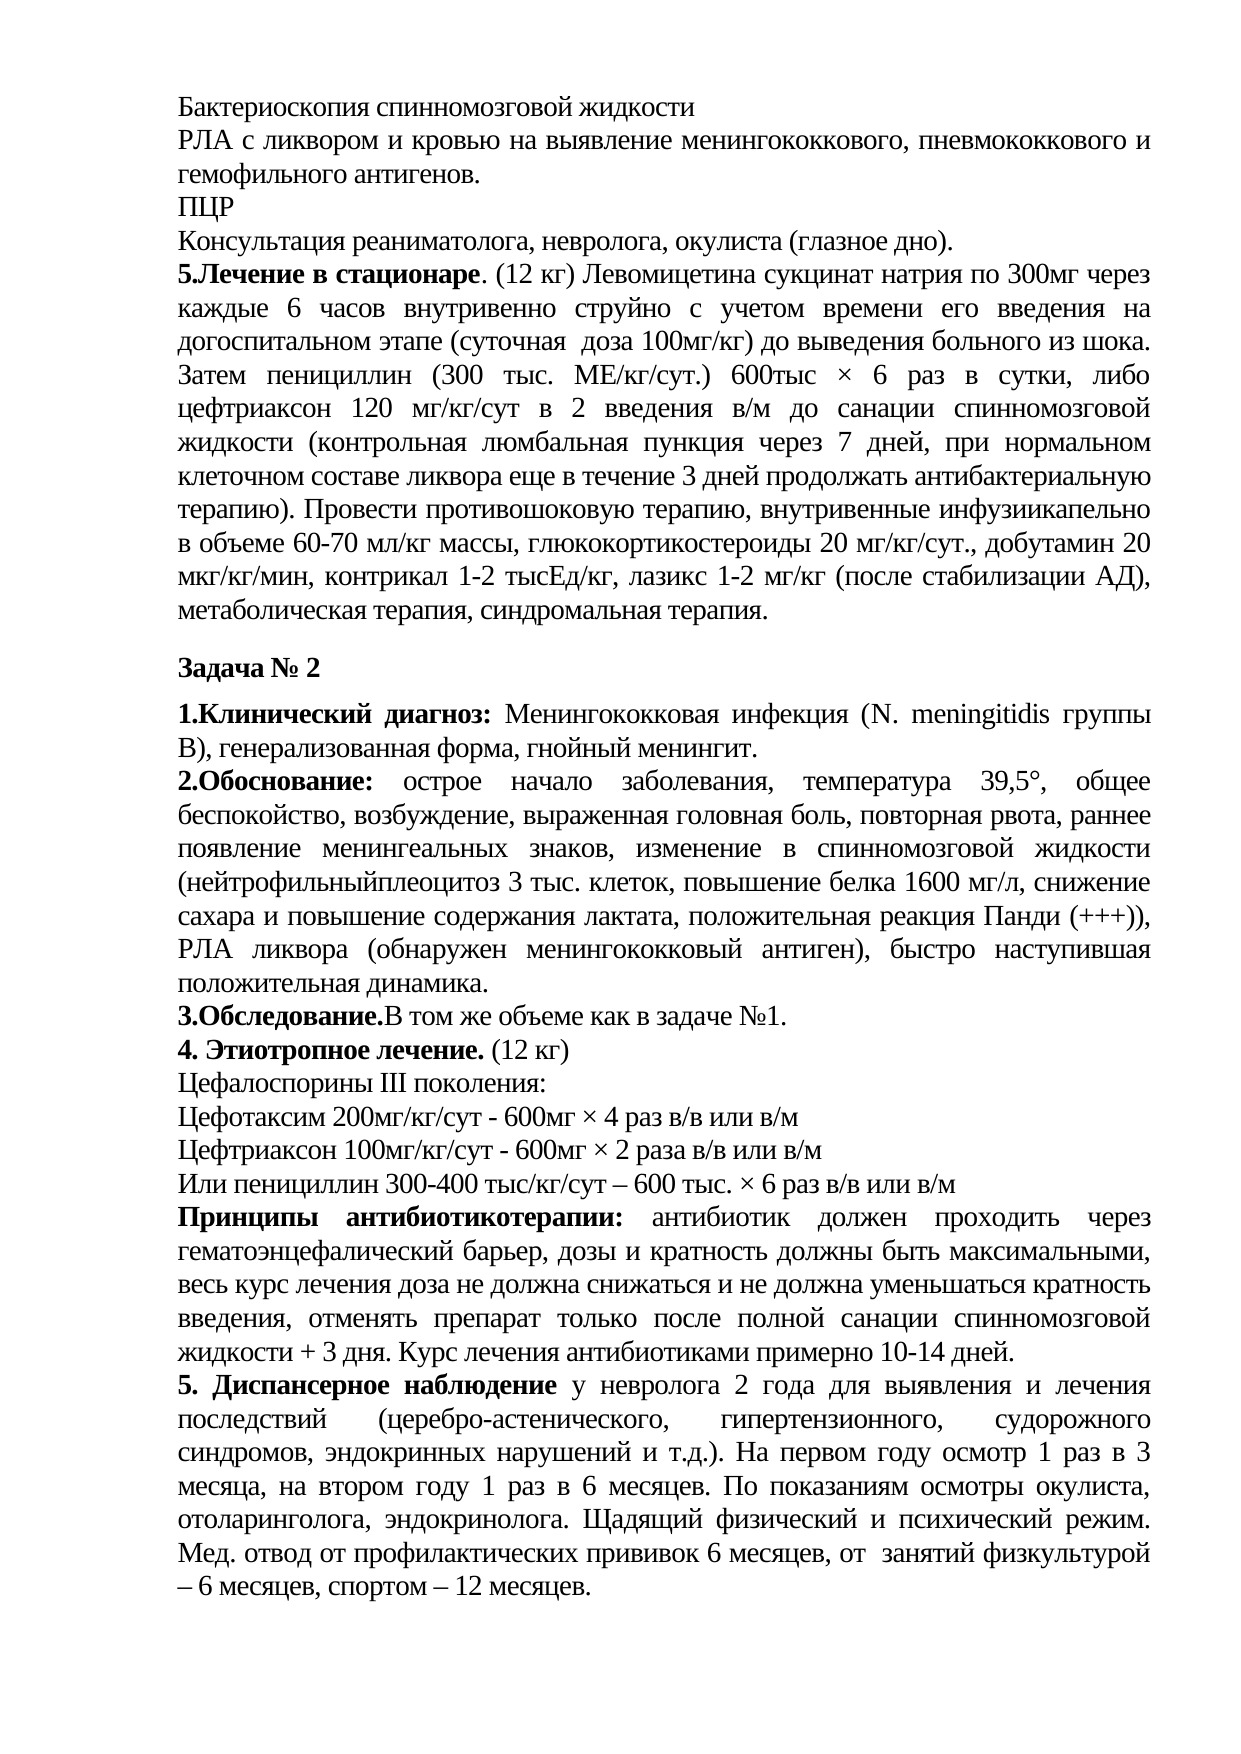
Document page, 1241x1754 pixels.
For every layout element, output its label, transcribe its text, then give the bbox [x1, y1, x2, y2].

text 4. Этиотропное лечение. (12 кг) [177, 1032, 1152, 1065]
text 3.Обследование.В том же объеме как в задаче №1. [177, 998, 1152, 1032]
text Цефалоспорины III поколения: [177, 1065, 1152, 1099]
text ПЦР [177, 189, 1152, 223]
text Консультация реаниматолога, невролога, окулиста (глазное дно). [177, 223, 1152, 256]
text Цефтриаксон 100мг/кг/сут - 600мг × 2 раза в/в или в/м [177, 1132, 1152, 1166]
text Бактериоскопия спинномозговой жидкости [177, 89, 1152, 122]
text Или пенициллин 300-400 тыс/кг/сут – 600 тыс. × 6 раз в/в или в/м [177, 1166, 1152, 1199]
text 5.Лечение в стационаре. (12 кг) Левомицетина сукцинат натрия по 300мг через каждые 6 часов внутривенно струйно с учетом времени его введения на догоспитальном этапе (суточная доза 100мг/кг) до выведения больного из шока. Затем пенициллин (300 тыс. МЕ/кг/сут.) 600тыс × 6 раз в сутки, либо цефтриаксон 120 мг/кг/сут в 2 введения в/м до санации спинномозговой жидкости (контрольная люмбальная пункция через 7 дней, при нормальном клеточном составе ликвора еще в течение 3 дней продолжать антибактериальную терапию). Провести противошоковую терапию, внутривенные инфузиикапельно в объеме 60-70 мл/кг массы, глюкокортикостероиды 20 мг/кг/сут., добутамин 20 мкг/кг/мин, контрикал 1-2 тысЕд/кг, лазикс 1-2 мг/кг (после стабилизации АД), метаболическая терапия, синдромальная терапия. [177, 256, 1152, 625]
text РЛА с ликвором и кровью на выявление менингококкового, пневмококкового и гемофильного антигенов. [177, 122, 1152, 189]
text Цефотаксим 200мг/кг/сут - 600мг × 4 раз в/в или в/м [177, 1099, 1152, 1132]
text Принципы антибиотикотерапии: антибиотик должен проходить через гематоэнцефалический барьер, дозы и кратность должны быть максимальными, весь курс лечения доза не должна снижаться и не должна уменьшаться кратность введения, отменять препарат только после полной санации спинномозговой жидкости + 3 дня. Курс лечения антибиотиками примерно 10-14 дней. [177, 1199, 1152, 1367]
text 2.Обоснование: острое начало заболевания, температура 39,5°, общее беспокойство, возбуждение, выраженная головная боль, повторная рвота, раннее появление менингеальных знаков, изменение в спинномозговой жидкости (нейтрофильныйплеоцитоз 3 тыс. клеток, повышение белка 1600 мг/л, снижение сахара и повышение содержания лактата, положительная реакция Панди (+++)), РЛА ликвора (обнаружен менингококковый антиген), быстро наступившая положительная динамика. [177, 763, 1152, 998]
text Задача № 2 [177, 650, 1152, 684]
text 1.Клинический диагноз: Менингококковая инфекция (N. meningitidis группы В), генерализованная форма, гнойный менингит. [177, 696, 1152, 763]
text 5. Диспансерное наблюдение у невролога 2 года для выявления и лечения последствий (церебро-астенического, гипертензионного, судорожного синдромов, эндокринных нарушений и т.д.). На первом году осмотр 1 раз в 3 месяца, на втором году 1 раз в 6 месяцев. По показаниям осмотры окулиста, отоларинголога, эндокринолога. Щадящий физический и психический режим. Мед. отвод от профилактических прививок 6 месяцев, от занятий физкультурой – 6 месяцев, спортом – 12 месяцев. [177, 1367, 1152, 1602]
